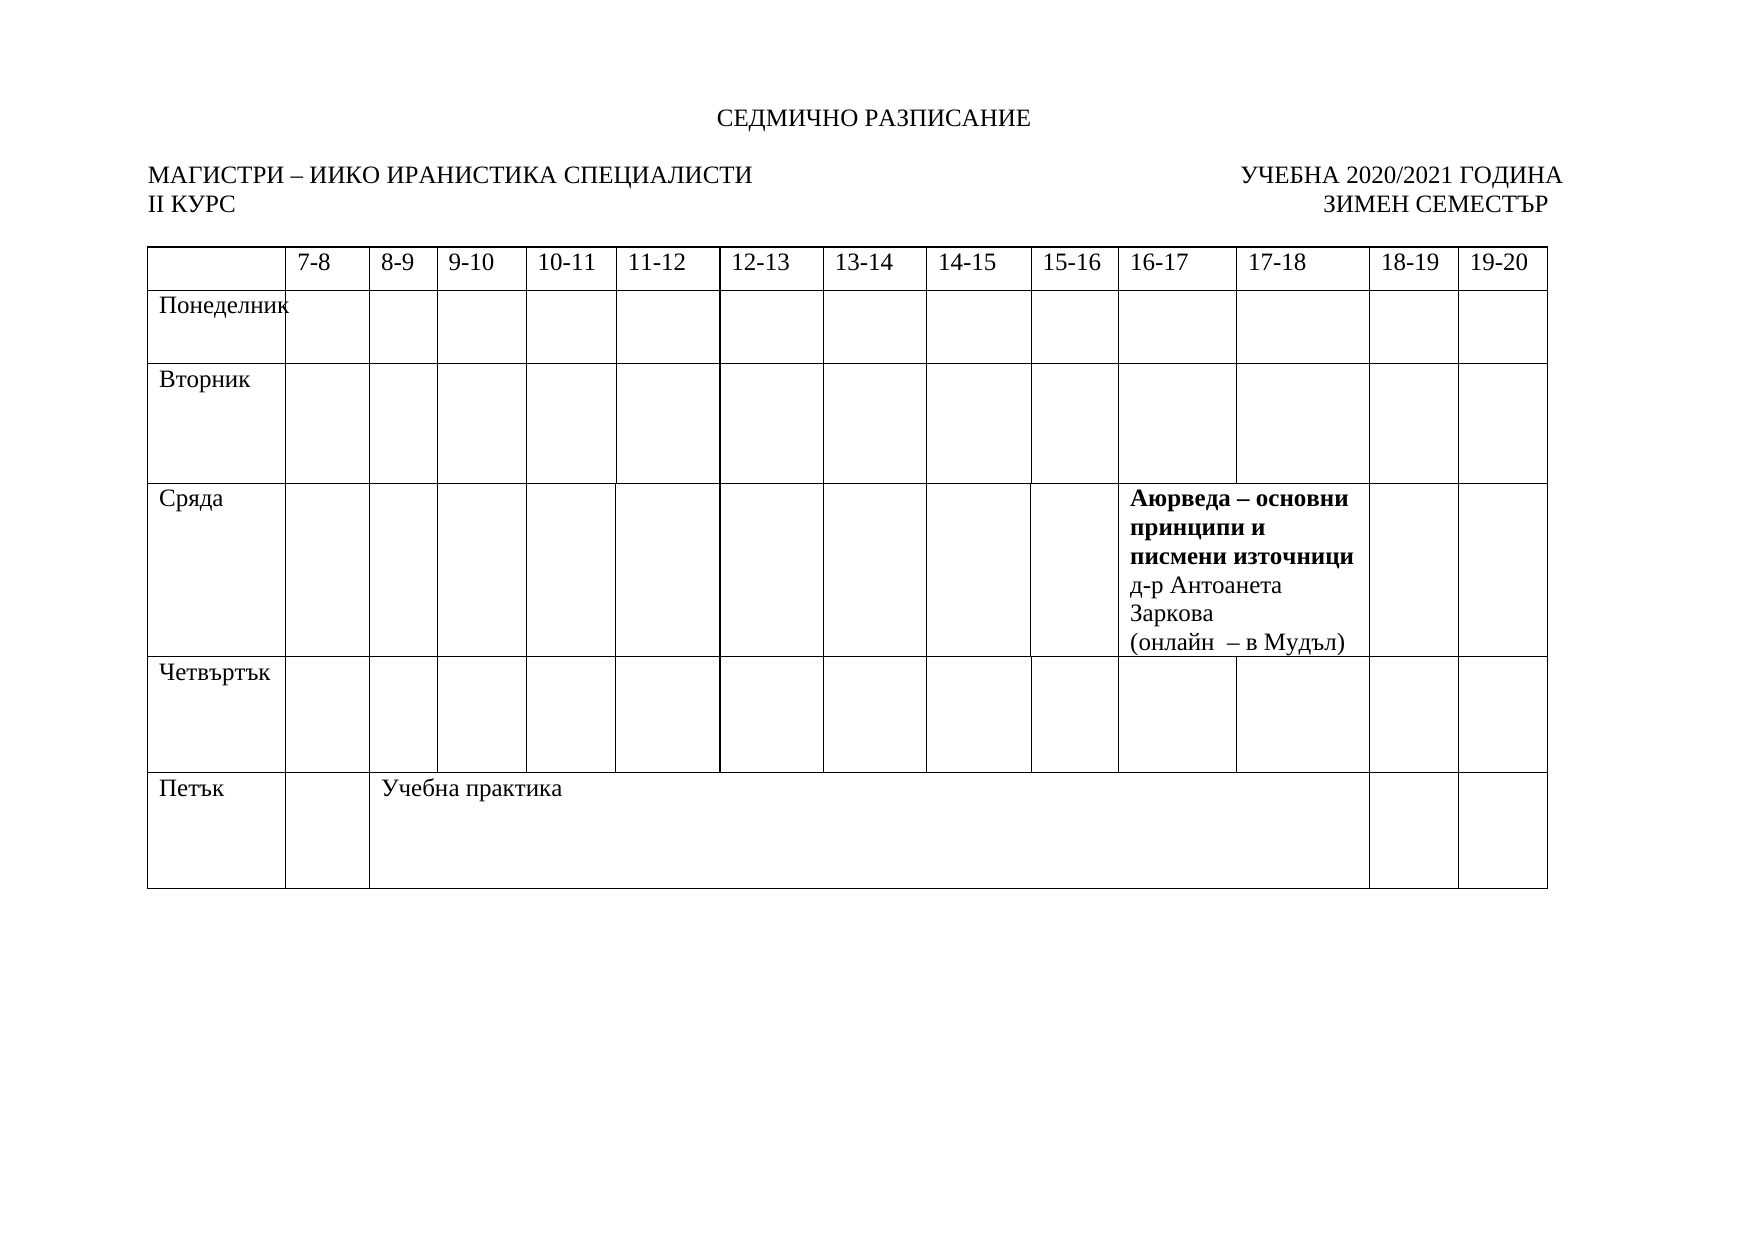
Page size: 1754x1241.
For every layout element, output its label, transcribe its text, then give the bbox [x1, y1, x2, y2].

table_header 16-17 [1119, 248, 1236, 289]
table_cell [286, 291, 369, 363]
text МАГИСТРИ – ИИКО Иранистика специалисти учебна 2020/2021 година [148, 160, 1600, 189]
table_cell [927, 484, 1030, 656]
table_cell [527, 484, 615, 656]
table_cell [1237, 657, 1369, 772]
table_cell [824, 364, 926, 482]
table_cell Сряда [148, 484, 285, 656]
table_header 15-16 [1032, 248, 1118, 289]
table_header 14-15 [927, 248, 1031, 289]
table_cell [616, 657, 719, 772]
table_cell [721, 657, 823, 772]
table_cell [721, 484, 823, 656]
table_cell [1119, 657, 1236, 772]
table_cell Четвъртък [148, 657, 285, 772]
table_cell [1459, 773, 1547, 888]
table_cell [1459, 291, 1547, 363]
table_cell [286, 364, 369, 482]
table_cell [721, 291, 823, 363]
table_cell [1032, 291, 1118, 363]
table_cell [286, 657, 369, 772]
table_cell [1370, 364, 1458, 482]
table_cell [1459, 484, 1547, 656]
table_cell [824, 484, 926, 656]
table_cell [1119, 364, 1236, 482]
table_cell [1237, 291, 1369, 363]
table_cell [927, 657, 1031, 772]
table_cell [616, 484, 719, 656]
table_cell [1031, 484, 1118, 656]
table_cell [617, 291, 719, 363]
table_cell [286, 773, 369, 888]
table_header 12-13 [721, 248, 823, 289]
table_cell [527, 657, 615, 772]
table_header 10-11 [527, 248, 616, 289]
text ІІ КУРС зимен семестър [148, 189, 1600, 218]
table_cell Учебна практика [370, 773, 1369, 888]
table_cell [438, 484, 526, 656]
table_header 13-14 [824, 248, 926, 289]
table_cell [370, 484, 437, 656]
table_cell [824, 291, 926, 363]
table_header 19-20 [1459, 248, 1547, 289]
table_cell [1032, 657, 1118, 772]
table_cell [1370, 657, 1458, 772]
text Седмично разписание [148, 103, 1600, 131]
table_cell [1237, 364, 1369, 482]
table_cell [438, 657, 526, 772]
table_cell [1370, 484, 1458, 656]
table_cell [1459, 657, 1547, 772]
table_cell [927, 364, 1031, 482]
table_cell [927, 291, 1031, 363]
table_header 7-8 [286, 248, 369, 289]
table_cell Аюрведа – основни принципи и писмени източници д-р Антоанета Заркова (онлайн – в Мудъл) [1119, 484, 1369, 656]
table_cell Понеделник [148, 291, 285, 363]
table_cell [617, 364, 719, 482]
table_cell [824, 657, 926, 772]
table_cell Вторник [148, 364, 285, 482]
table_cell [370, 291, 437, 363]
table_cell [370, 364, 437, 482]
table_cell [1370, 291, 1458, 363]
table_header 8-9 [370, 248, 437, 289]
table_header [148, 248, 285, 289]
table_header 18-19 [1370, 248, 1458, 289]
table_cell [1459, 364, 1547, 482]
table_cell [438, 364, 526, 482]
table_cell [721, 364, 823, 482]
table_cell [527, 291, 616, 363]
table_header 11-12 [617, 248, 719, 289]
table_cell [1370, 773, 1458, 888]
table_header 17-18 [1237, 248, 1369, 289]
table_cell [438, 291, 526, 363]
table_cell Петък [148, 773, 285, 888]
table_cell [527, 364, 616, 482]
table_cell [1032, 364, 1118, 482]
table_header 9-10 [438, 248, 526, 289]
table_cell [286, 484, 369, 656]
table_cell [370, 657, 437, 772]
table_cell [1119, 291, 1236, 363]
